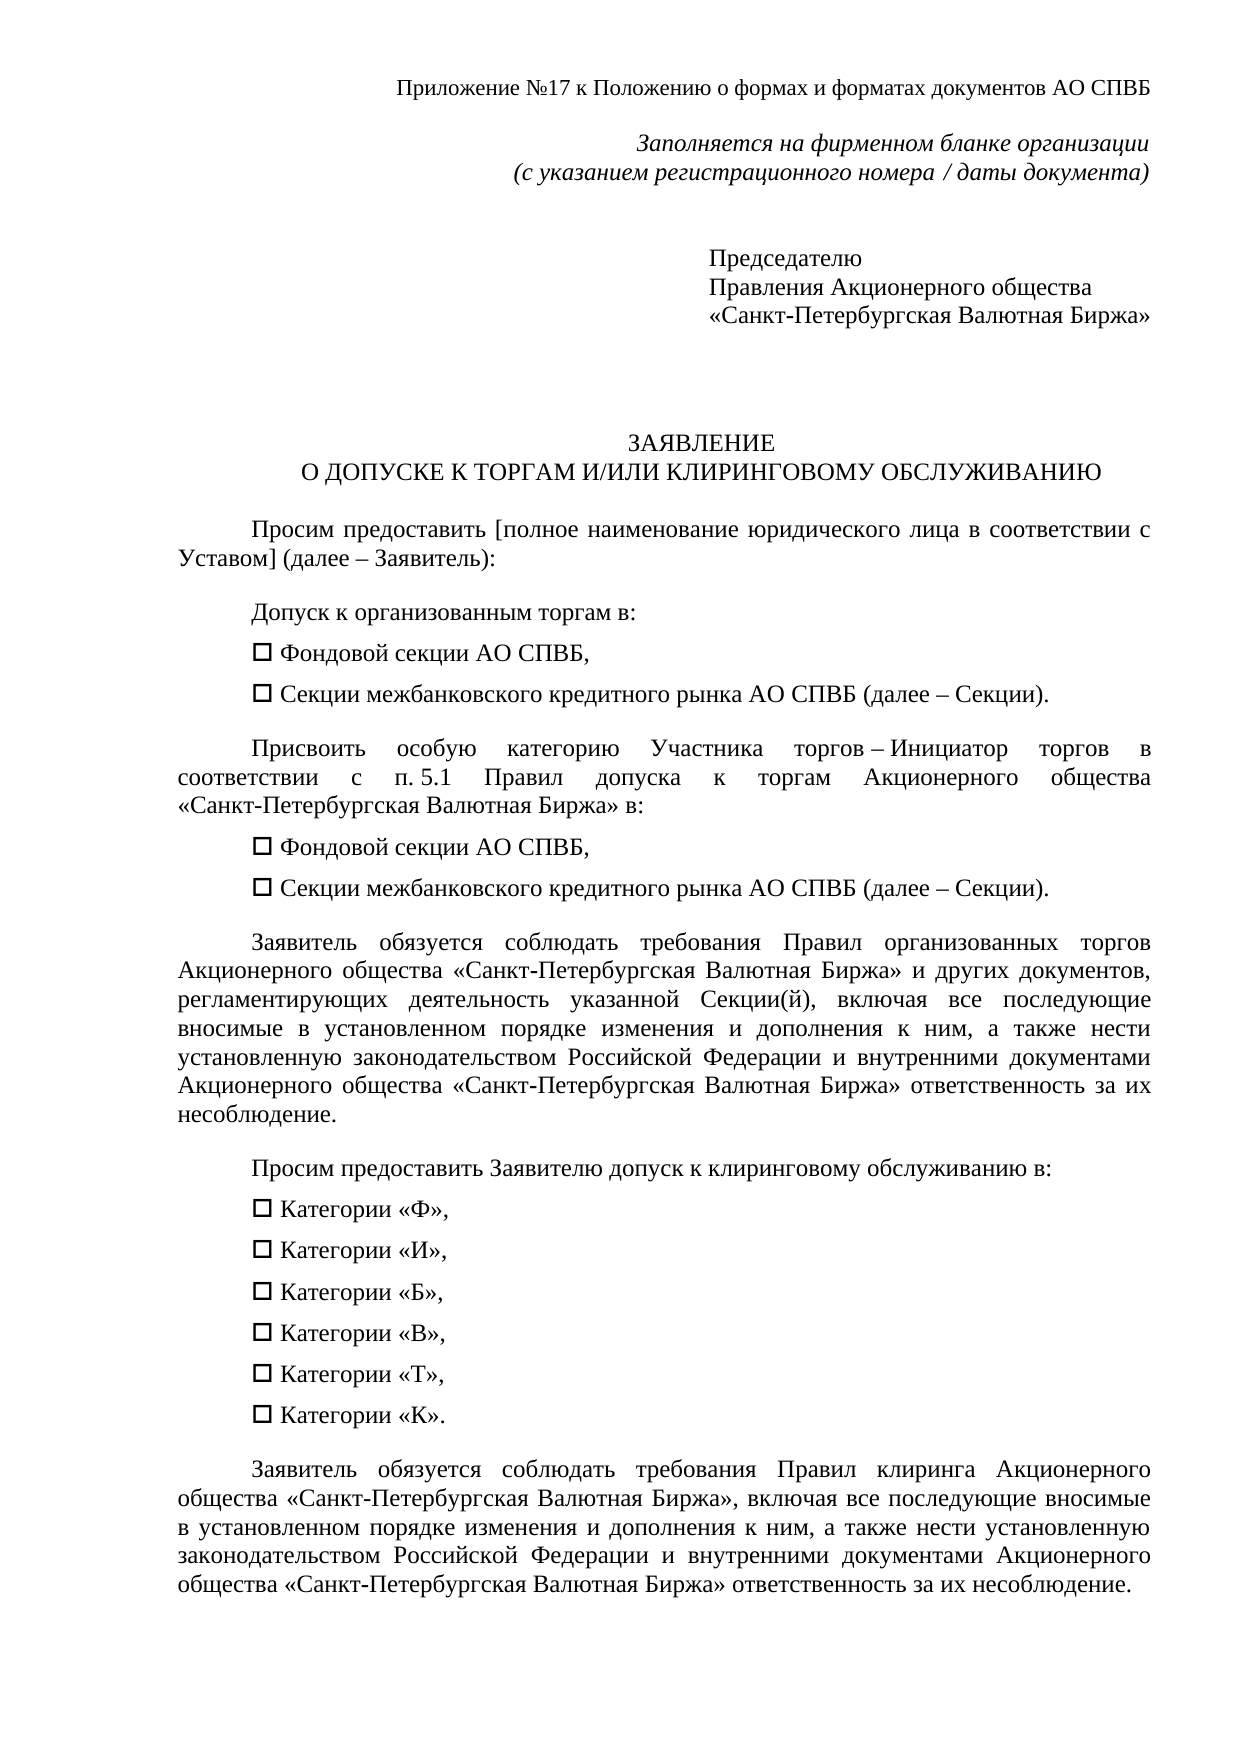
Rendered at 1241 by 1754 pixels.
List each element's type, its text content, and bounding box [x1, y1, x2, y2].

text Фондовой секции АО СПВБ, [251, 832, 1152, 861]
text Просим предоставить Заявителю допуск к клиринговому обслуживанию в: [177, 1153, 1152, 1182]
text Просим предоставить [полное наименование юридического лица в соответствии с Уставом] (далее – Заявитель): [177, 514, 1152, 572]
text ЗАЯВЛЕНИЕ [177, 428, 1152, 457]
text Заявитель обязуется соблюдать требования Правил клиринга Акционерного общества «Санкт-Петербургская Валютная Биржа», включая все последующие вносимые в установленном порядке изменения и дополнения к ним, а также нести установленную законодательством Российской Федерации и внутренними документами Акционерного общества «Санкт-Петербургская Валютная Биржа» ответственность за их несоблюдение. [177, 1454, 1152, 1598]
text Заполняется на фирменном бланке организации [177, 128, 1152, 157]
text Присвоить особую категорию Участника торгов – Инициатор торгов в соответствии с п. 5.1 Правил допуска к торгам Акционерного общества «Санкт-Петербургская Валютная Биржа» в: [177, 733, 1152, 819]
text Председателю [709, 243, 1152, 272]
text Категории «Б», [251, 1277, 1152, 1306]
text Секции межбанковского кредитного рынка АО СПВБ (далее – Секции). [251, 679, 1152, 708]
text (с указанием регистрационного номера / даты документа) [177, 157, 1152, 186]
text Категории «И», [251, 1236, 1152, 1264]
text Заявитель обязуется соблюдать требования Правил организованных торгов Акционерного общества «Санкт-Петербургская Валютная Биржа» и других документов, регламентирующих деятельность указанной Секции(й), включая все последующие вносимые в установленном порядке изменения и дополнения к ним, а также нести установленную законодательством Российской Федерации и внутренними документами Акционерного общества «Санкт-Петербургская Валютная Биржа» ответственность за их несоблюдение. [177, 927, 1152, 1128]
text Категории «Т», [251, 1359, 1152, 1388]
text Категории «Ф», [251, 1194, 1152, 1223]
text О ДОПУСКЕ К ТОРГАМ И/ИЛИ КЛИРИНГОВОМУ ОБСЛУЖИВАНИЮ [177, 457, 1152, 486]
text «Санкт-Петербургская Валютная Биржа» [709, 301, 1152, 329]
text Фондовой секции АО СПВБ, [251, 638, 1152, 667]
text Категории «К». [251, 1401, 1152, 1429]
text Допуск к организованным торгам в: [177, 597, 1152, 626]
text Секции межбанковского кредитного рынка АО СПВБ (далее – Секции). [251, 873, 1152, 902]
text Категории «В», [251, 1318, 1152, 1347]
text Правления Акционерного общества [709, 272, 1152, 301]
